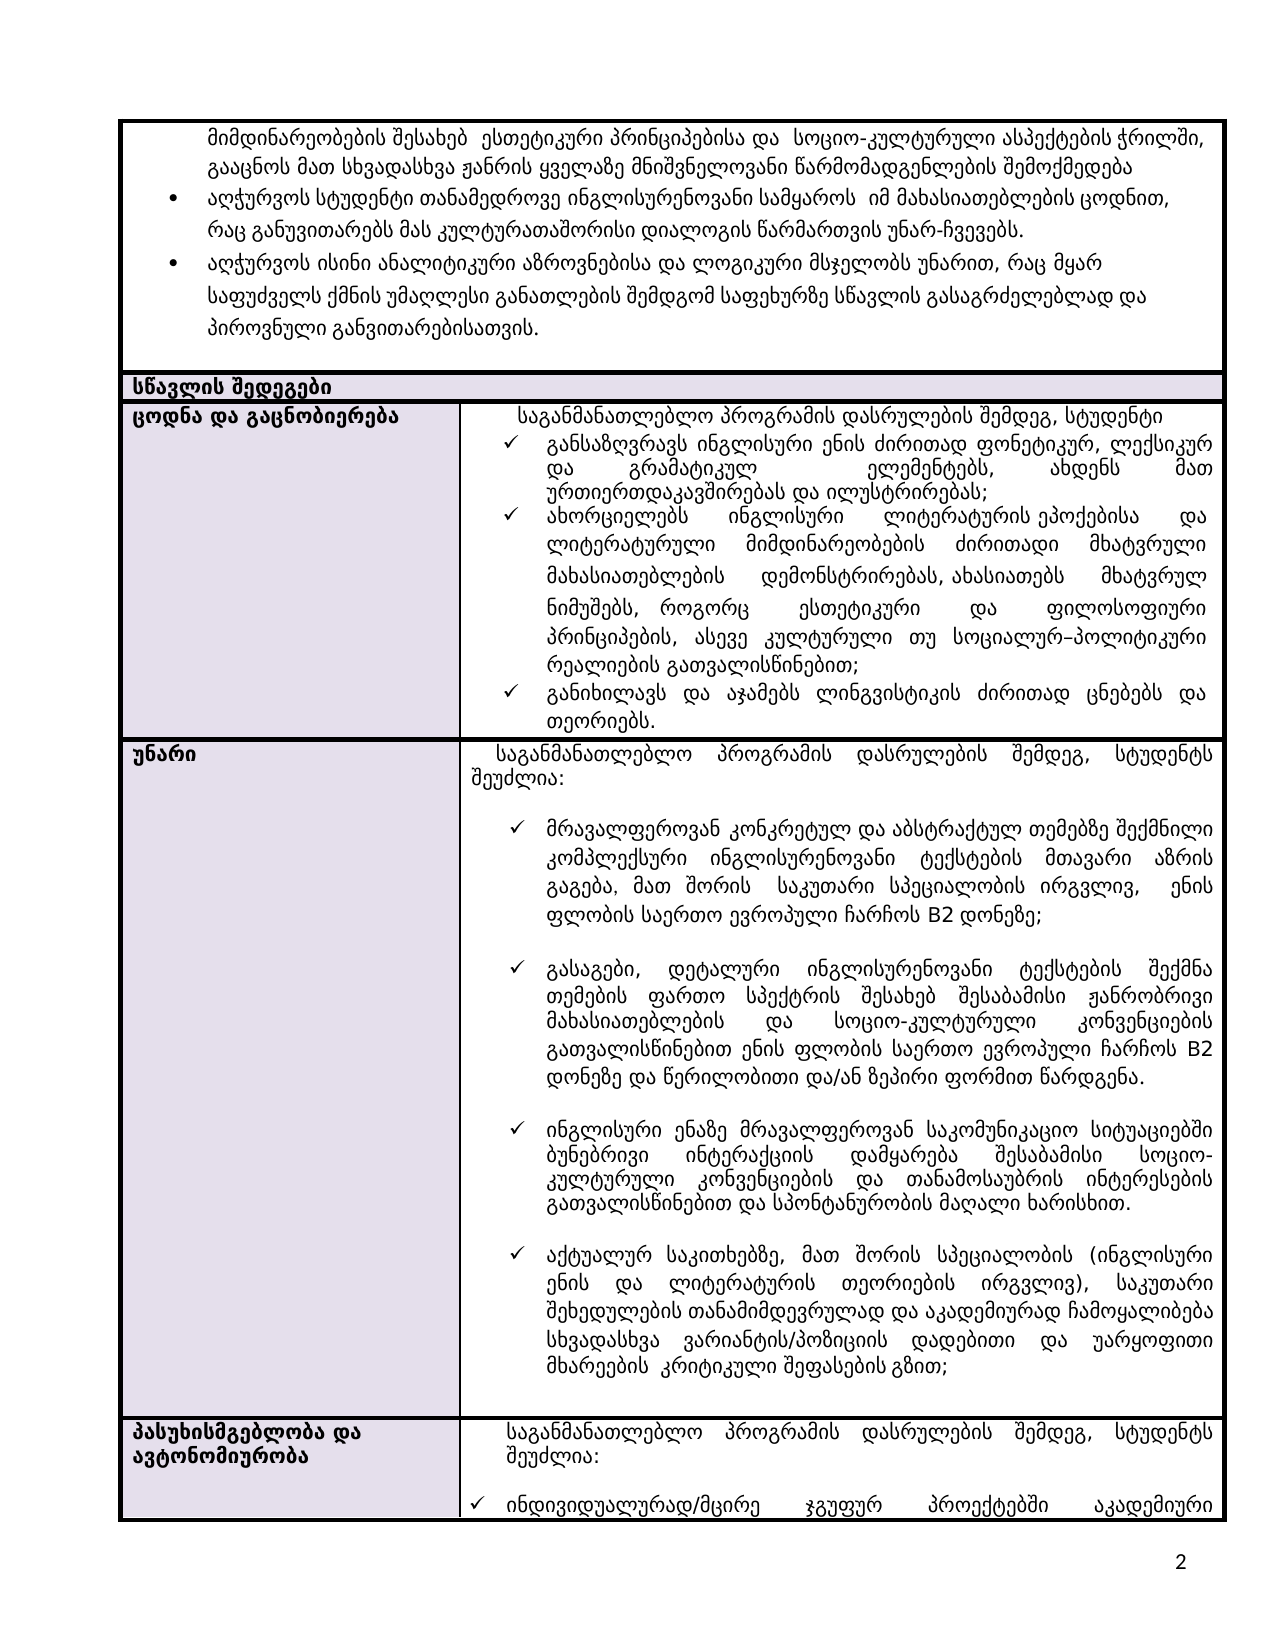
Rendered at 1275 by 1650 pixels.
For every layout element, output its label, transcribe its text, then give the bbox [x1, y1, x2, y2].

table_cell სწავლის შედეგები [123, 375, 1222, 399]
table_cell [123, 123, 1222, 370]
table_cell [461, 1420, 1222, 1517]
table_cell ცოდნა და გაცნობიერება [123, 404, 459, 737]
table_cell საგანმანათლებლო პროგრამის დასრულების შემდეგ, სტუდენტს შეუძლია: მრავალფეროვან კონკრეტულ და აბსტრაქტულ თემებზე შექმნილი კომპლექსური ინგლისურენოვანი ტექსტების მთავარი აზრის გაგება, მათ შორის საკუთარი სპეციალობის ირგვლივ, ენის ფლობის საერთო ევროპული ჩარჩოს B2 დონეზე; გასაგები, დეტალური ინგლისურენოვანი ტექსტების შექმნა თემების ფართო სპექტრის შესახებ შესაბამისი ჟანრობრივი მახასიათებლების და სოციო-კულტურული კონვენციების გათვალისწინებით ენის ფლობის საერთო ევროპული ჩარჩოს B2 დონეზე და წერილობითი და/ან ზეპირი ფორმით წარდგენა. ინგლისური ენაზე მრავალფეროვან საკომუნიკაციო სიტუაციებში ბუნებრივი ინტერაქციის დამყარება შესაბამისი სოციო-კულტურული კონვენციების და თანამოსაუბრის ინტერესების გათვალისწინებით და სპონტანურობის მაღალი ხარისხით. აქტუალურ საკითხებზე, მათ შორის სპეციალობის (ინგლისური ენის და ლიტერატურის თეორიების ირგვლივ), საკუთარი შეხედულების თანამიმდევრულად და აკადემიურად ჩამოყალიბება სხვადასხვა ვარიანტის/პოზიციის დადებითი და უარყოფითი მხარეების კრიტიკული შეფასების გზით; [461, 742, 1222, 1416]
table_cell უნარი [123, 742, 459, 1416]
table_cell საგანმანათლებლო პროგრამის დასრულების შემდეგ, სტუდენტი განსაზღვრავს ინგლისური ენის ძირითად ფონეტიკურ, ლექსიკურ და გრამატიკულ ელემენტებს, ახდენს მათ ურთიერთდაკავშირებას და ილუსტრირებას; ახორციელებს ინგლისური ლიტერატურის ეპოქებისა და ლიტერატურული მიმდინარეობების ძირითადი მხატვრული მახასიათებლების დემონსტრირებას, ახასიათებს მხატვრულ ნიმუშებს, როგორც ესთეტიკური და ფილოსოფიური პრინციპების, ასევე კულტურული თუ სოციალურ–პოლიტიკური რეალიების გათვალისწინებით; განიხილავს და აჯამებს ლინგვისტიკის ძირითად ცნებებს და თეორიებს. [461, 404, 1222, 737]
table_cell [123, 1420, 459, 1517]
